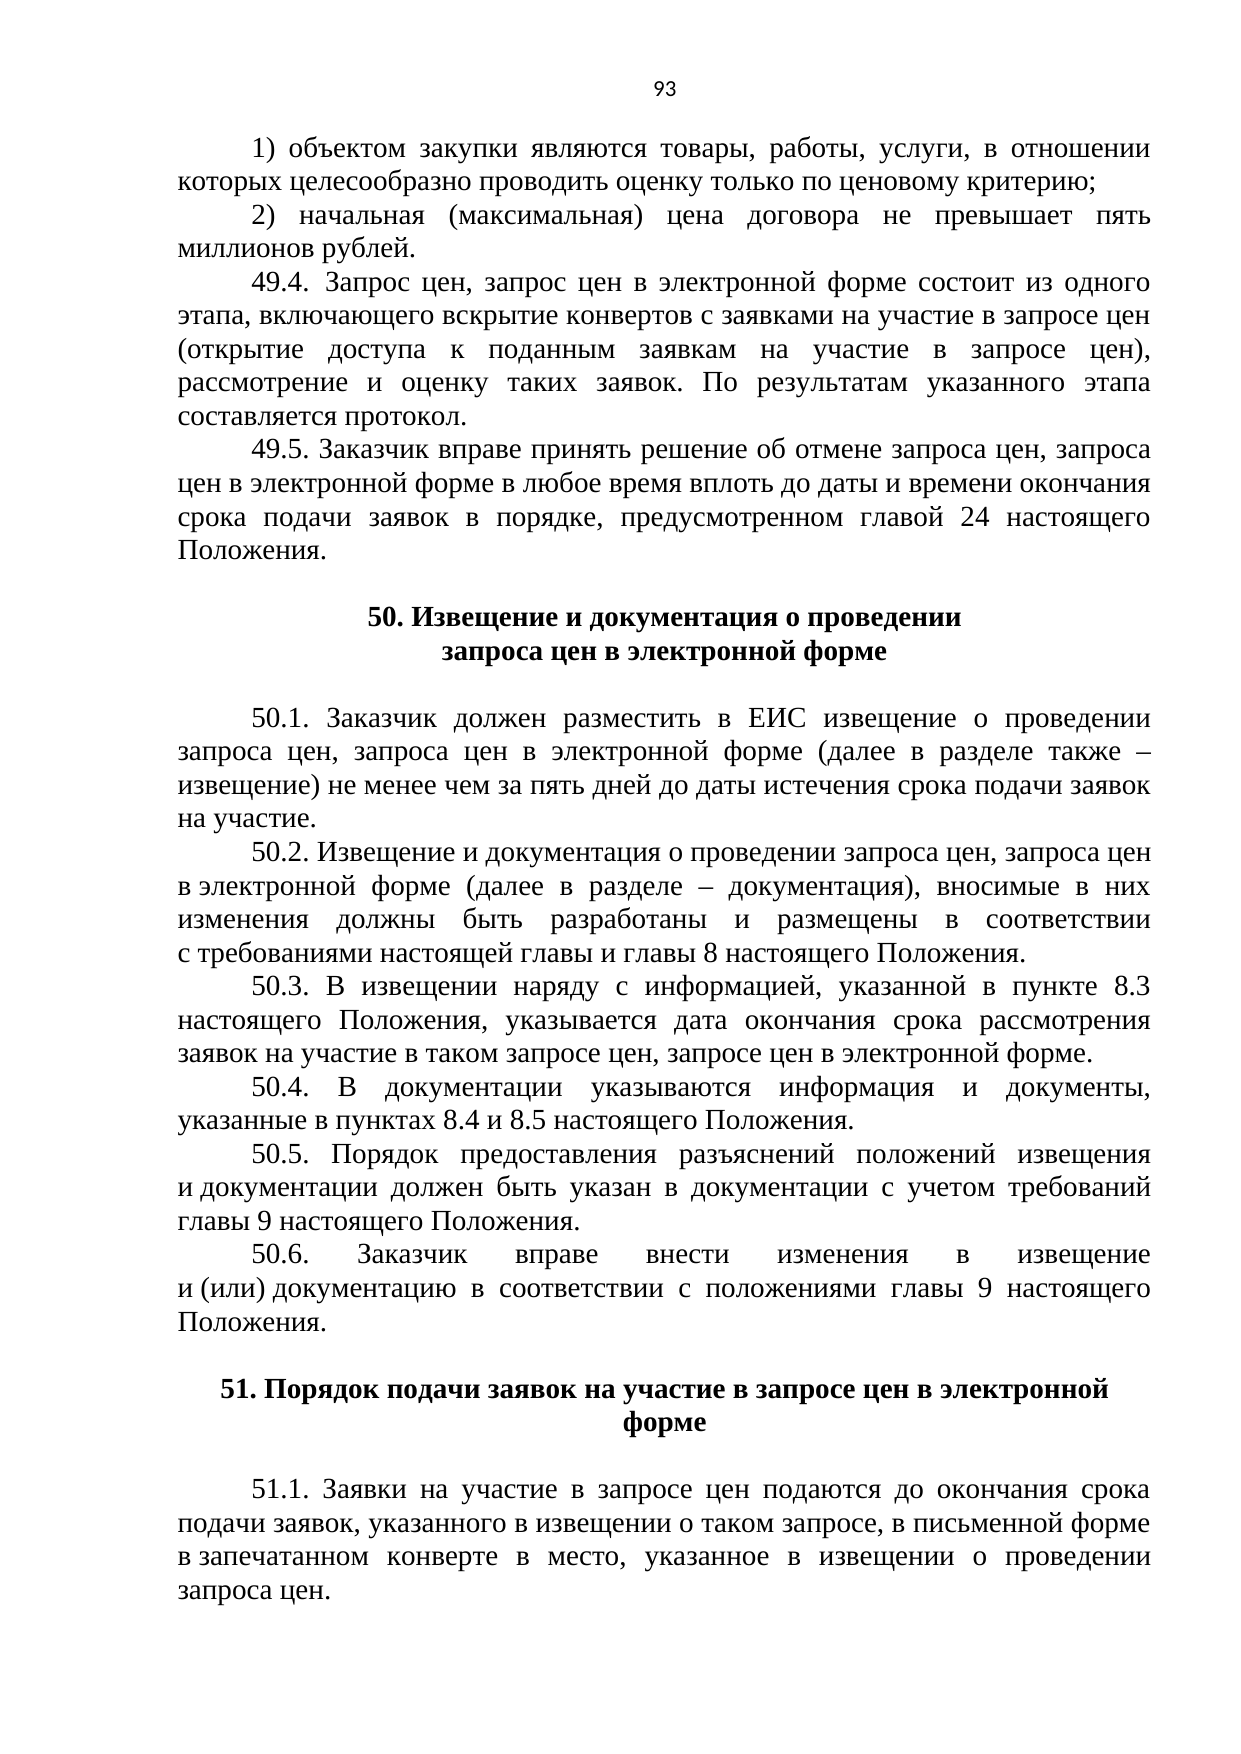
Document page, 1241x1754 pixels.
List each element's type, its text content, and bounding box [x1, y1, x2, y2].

text 49.5. Заказчик вправе принять решение об отмене запроса цен, запроса цен в электронной форме в любое время вплоть до даты и времени окончания срока подачи заявок в порядке, предусмотренном главой 24 настоящего Положения. [177, 432, 1152, 566]
text 1) объектом закупки являются товары, работы, услуги, в отношении которых целесообразно проводить оценку только по ценовому критерию; [177, 130, 1152, 197]
text 50.6. Заказчик вправе внести изменения в извещение и (или) документацию в соответствии с положениями главы 9 настоящего Положения. [177, 1237, 1152, 1337]
text 50.4. В документации указываются информация и документы, указанные в пунктах 8.4 и 8.5 настоящего Положения. [177, 1069, 1152, 1136]
text 50.5. Порядок предоставления разъяснений положений извещения и документации должен быть указан в документации с учетом требований главы 9 настоящего Положения. [177, 1136, 1152, 1237]
text 50.3. В извещении наряду с информацией, указанной в пункте 8.3 настоящего Положения, указывается дата окончания срока рассмотрения заявок на участие в таком запросе цен, запросе цен в электронной форме. [177, 968, 1152, 1069]
subtitle запроса цен в электронной форме [177, 633, 1152, 666]
text 50.2. Извещение и документация о проведении запроса цен, запроса цен в электронной форме (далее в разделе – документация), вносимые в них изменения должны быть разработаны и размещены в соответствии с требованиями настоящей главы и главы 8 настоящего Положения. [177, 834, 1152, 968]
subtitle 51. Порядок подачи заявок на участие в запросе цен в электронной форме [177, 1371, 1152, 1438]
text 51.1. Заявки на участие в запросе цен подаются до окончания срока подачи заявок, указанного в извещении о таком запросе, в письменной форме в запечатанном конверте в место, указанное в извещении о проведении запроса цен. [177, 1471, 1152, 1606]
text 50.1. Заказчик должен разместить в ЕИС извещение о проведении запроса цен, запроса цен в электронной форме (далее в разделе также – извещение) не менее чем за пять дней до даты истечения срока подачи заявок на участие. [177, 700, 1152, 834]
subtitle 50. Извещение и документация о проведении [177, 599, 1152, 633]
text 2) начальная (максимальная) цена договора не превышает пять миллионов рублей. [177, 197, 1152, 264]
text 49.4. Запрос цен, запрос цен в электронной форме состоит из одного этапа, включающего вскрытие конвертов с заявками на участие в запросе цен (открытие доступа к поданным заявкам на участие в запросе цен), рассмотрение и оценку таких заявок. По результатам указанного этапа составляется протокол. [177, 264, 1152, 432]
